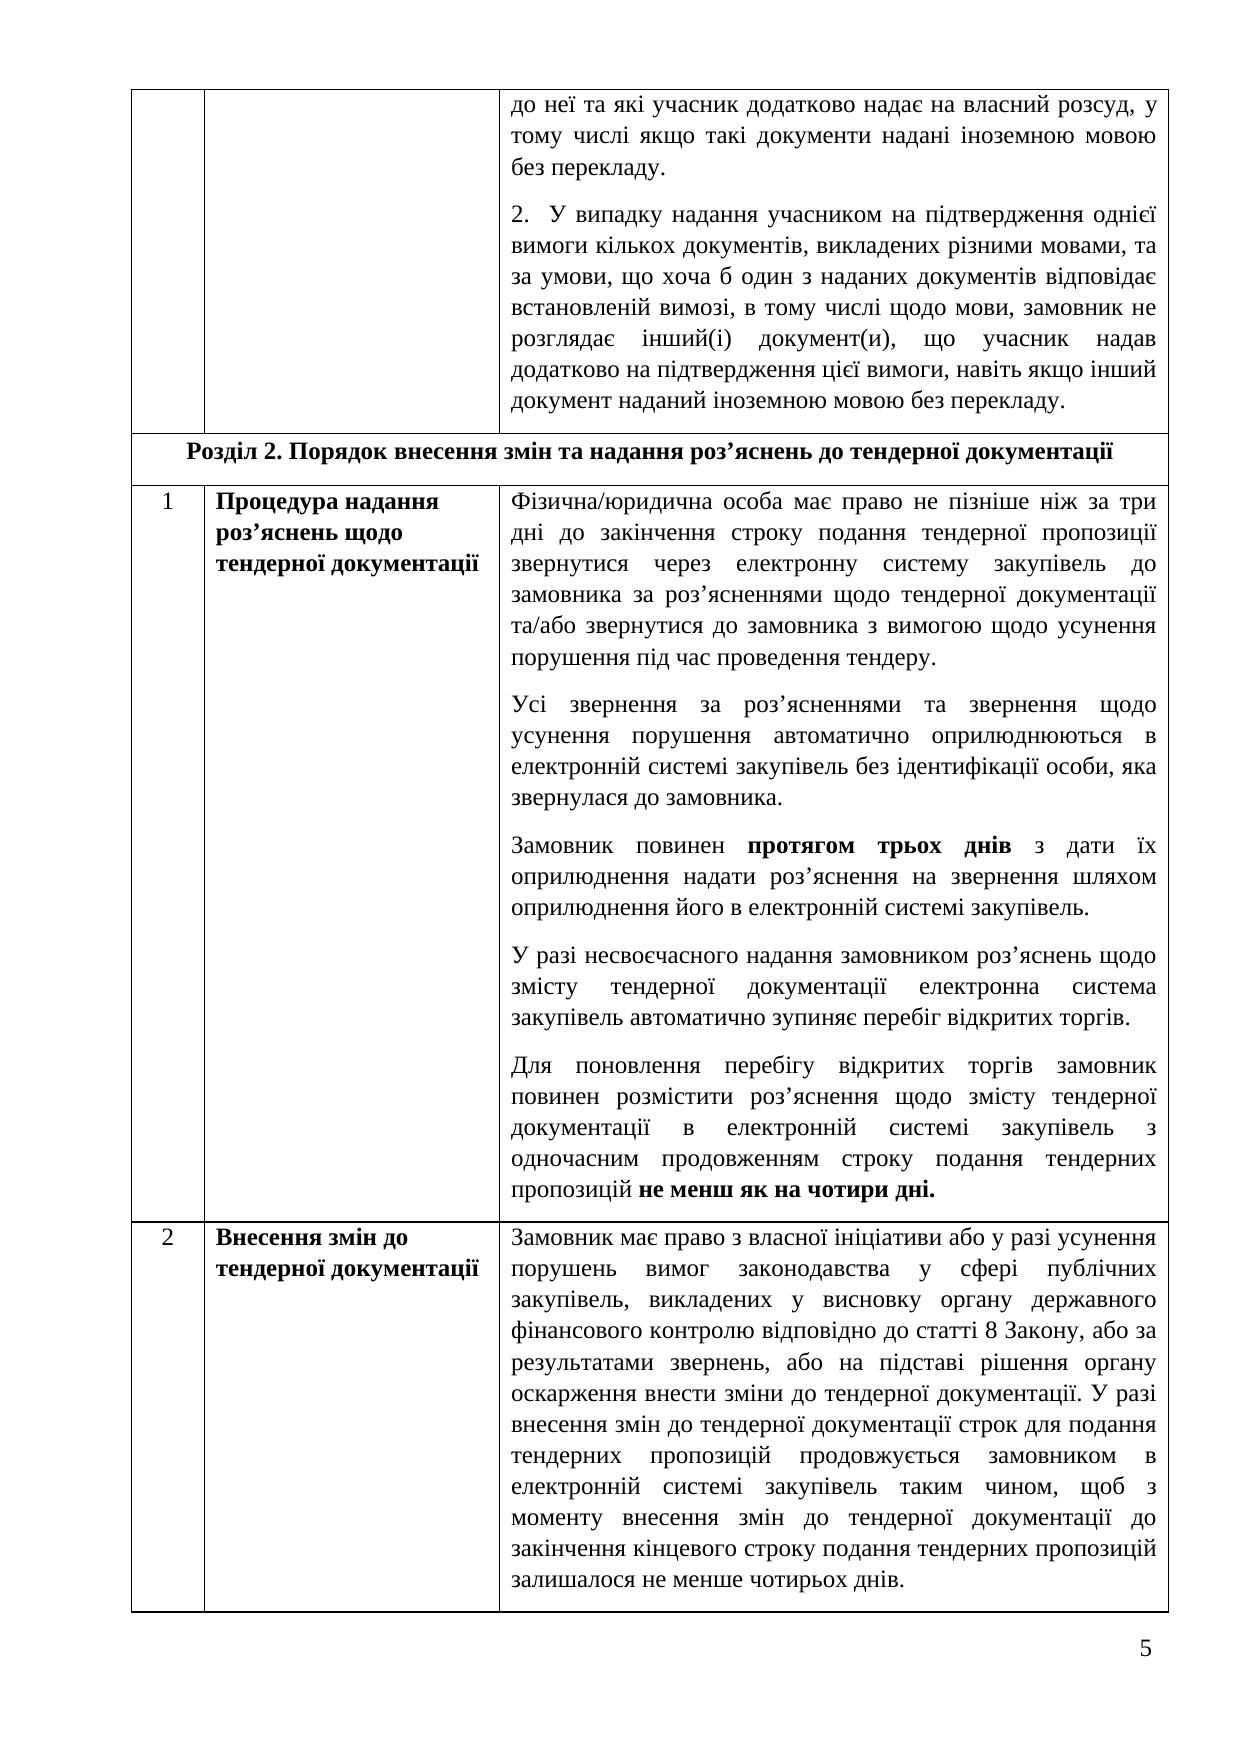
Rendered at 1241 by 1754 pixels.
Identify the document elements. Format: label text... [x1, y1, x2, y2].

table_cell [205, 90, 499, 433]
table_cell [205, 1223, 499, 1611]
table_cell Розділ 2. Порядок внесення змін та надання роз’яснень до тендерної документації [132, 434, 1168, 485]
table_cell 1 [132, 486, 204, 1221]
table_cell 2 [132, 1223, 204, 1611]
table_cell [500, 90, 1168, 433]
table_cell Фізична/юридична особа має право не пізніше ніж за три дні до закінчення строку подання тендерної пропозиції звернутися через електронну систему закупівель до замовника за роз’ясненнями щодо тендерної документації та/або звернутися до замовника з вимогою щодо усунення порушення під час проведення тендеру. Усі звернення за роз’ясненнями та звернення щодо усунення порушення автоматично оприлюднюються в електронній системі закупівель без ідентифікації особи, яка звернулася до замовника. Замовник повинен протягом трьох днів з дати їх оприлюднення надати роз’яснення на звернення шляхом оприлюднення його в електронній системі закупівель. У разі несвоєчасного надання замовником роз’яснень щодо змісту тендерної документації електронна система закупівель автоматично зупиняє перебіг відкритих торгів. Для поновлення перебігу відкритих торгів замовник повинен розмістити роз’яснення щодо змісту тендерної документації в електронній системі закупівель з одночасним продовженням строку подання тендерних пропозицій не менш як на чотири дні. [500, 486, 1168, 1221]
table_cell Процедура надання роз’яснень щодо тендерної документації [205, 486, 499, 1221]
table_cell 7 [132, 90, 204, 433]
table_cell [500, 1223, 1168, 1611]
